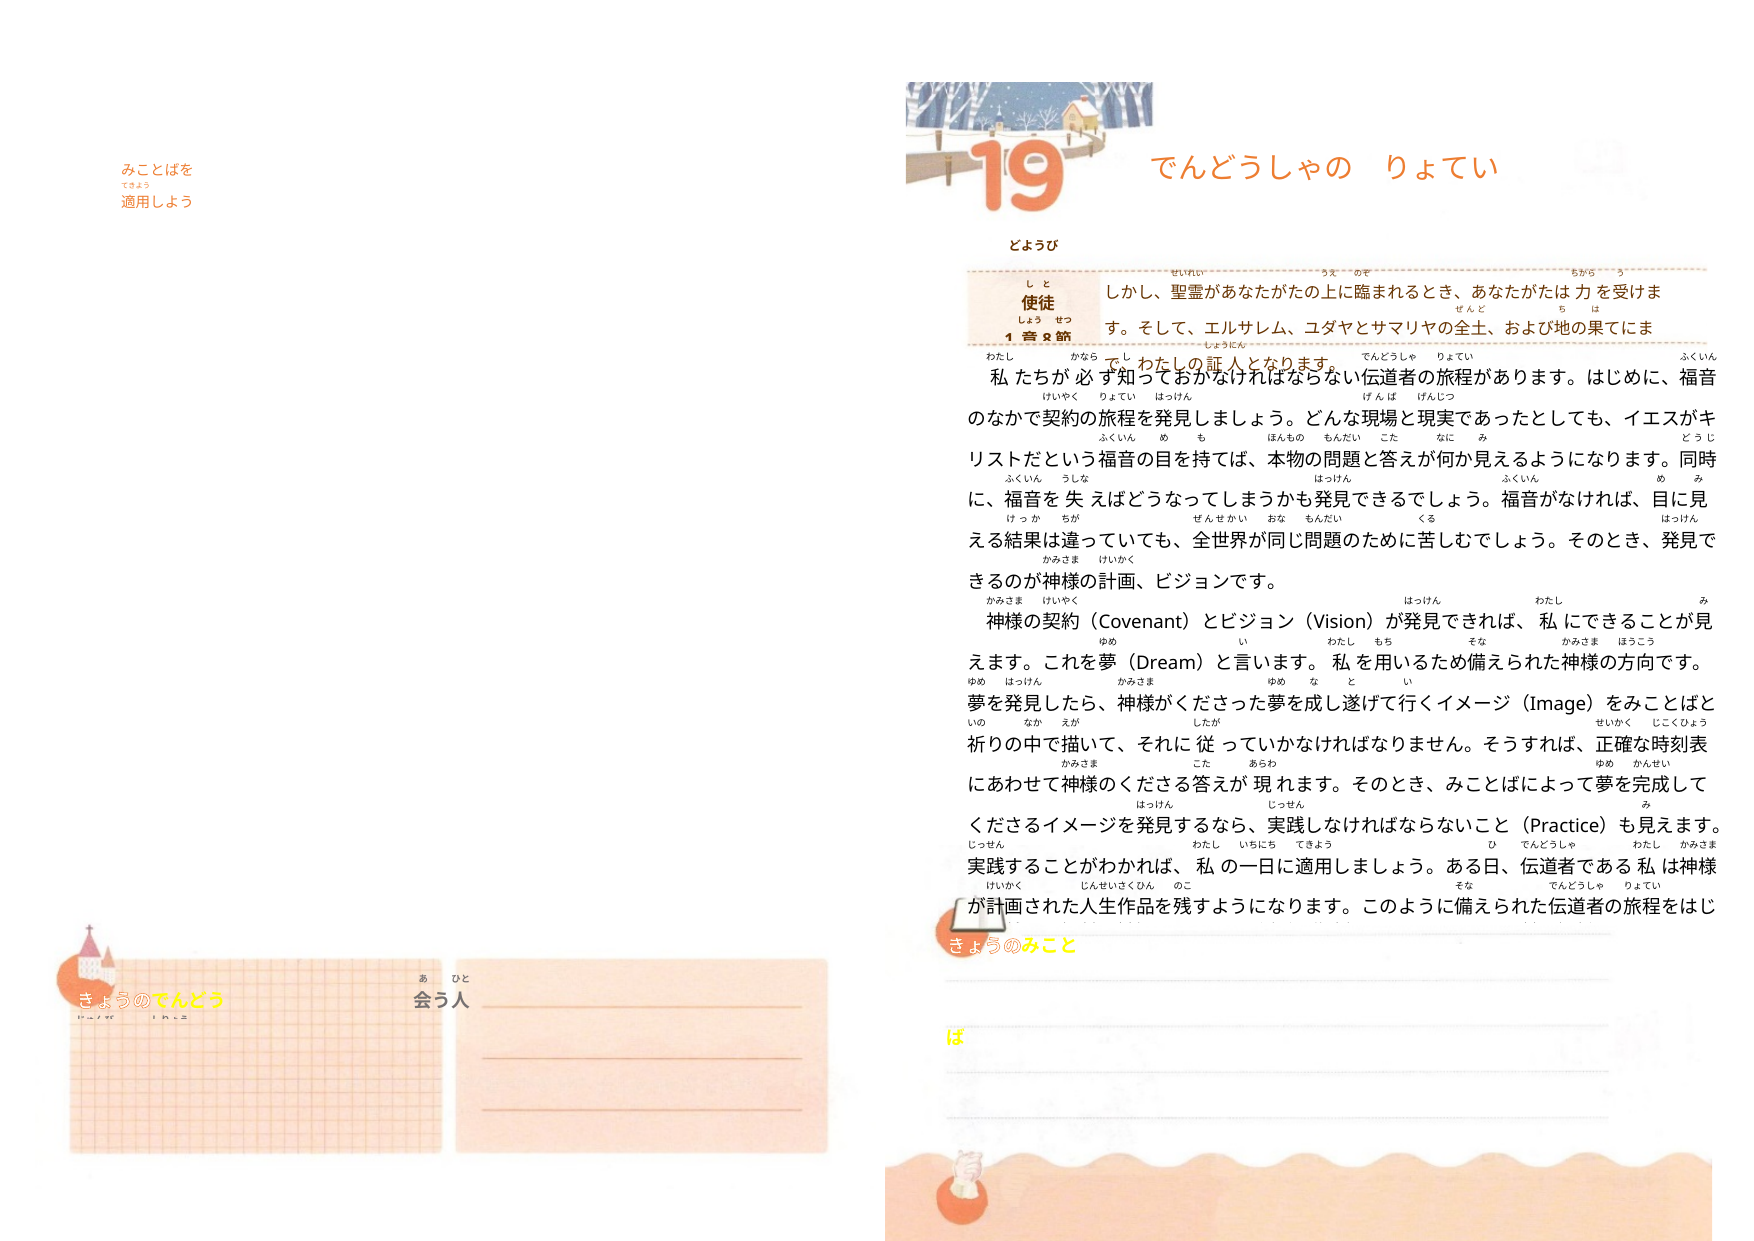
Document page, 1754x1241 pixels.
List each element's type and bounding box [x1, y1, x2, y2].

picture [885, 845, 1713, 1241]
picture [905, 82, 1708, 368]
picture [35, 909, 877, 1189]
picture [1190, 359, 1195, 368]
